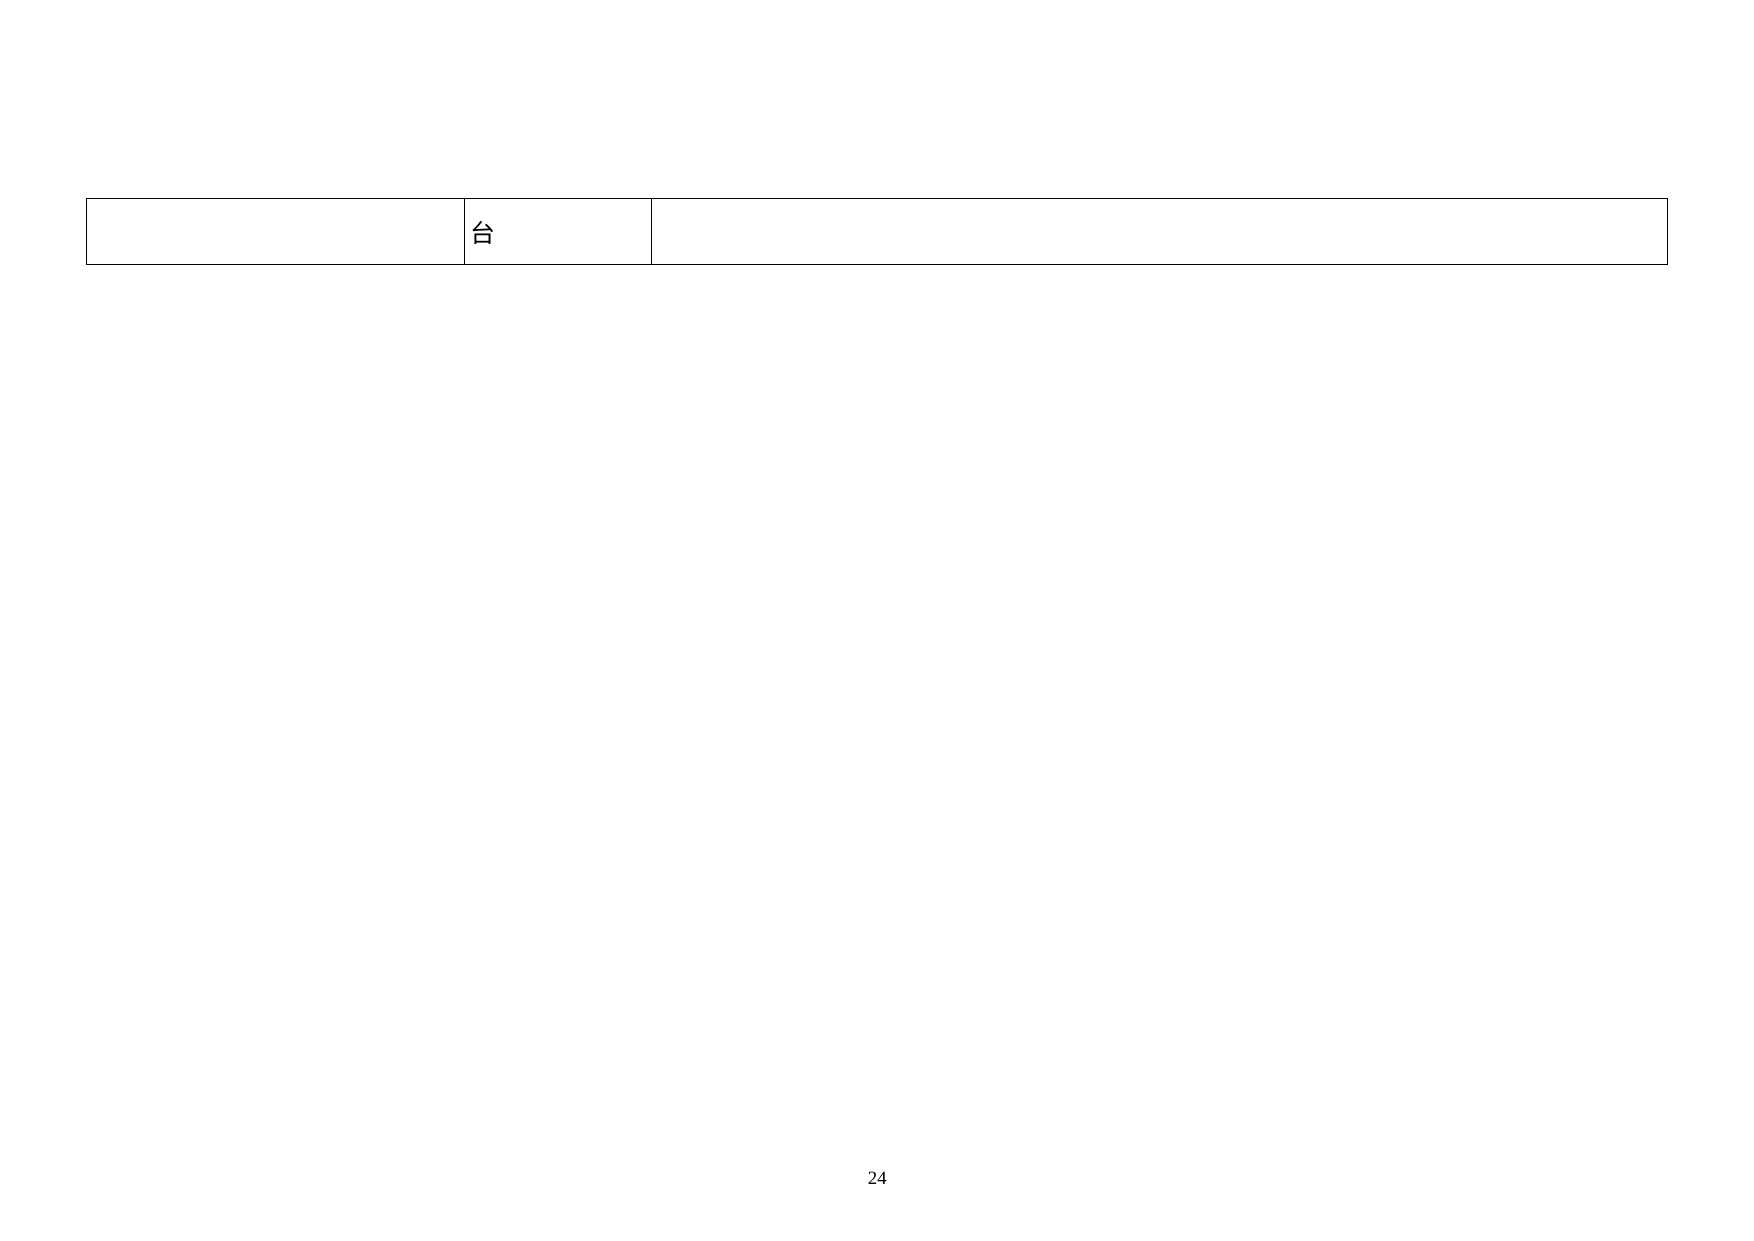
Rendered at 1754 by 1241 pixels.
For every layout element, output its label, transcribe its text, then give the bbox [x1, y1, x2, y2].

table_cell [87, 199, 464, 264]
table_cell 是否建立内部控制大数据平台 [465, 199, 651, 264]
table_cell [652, 199, 1667, 264]
